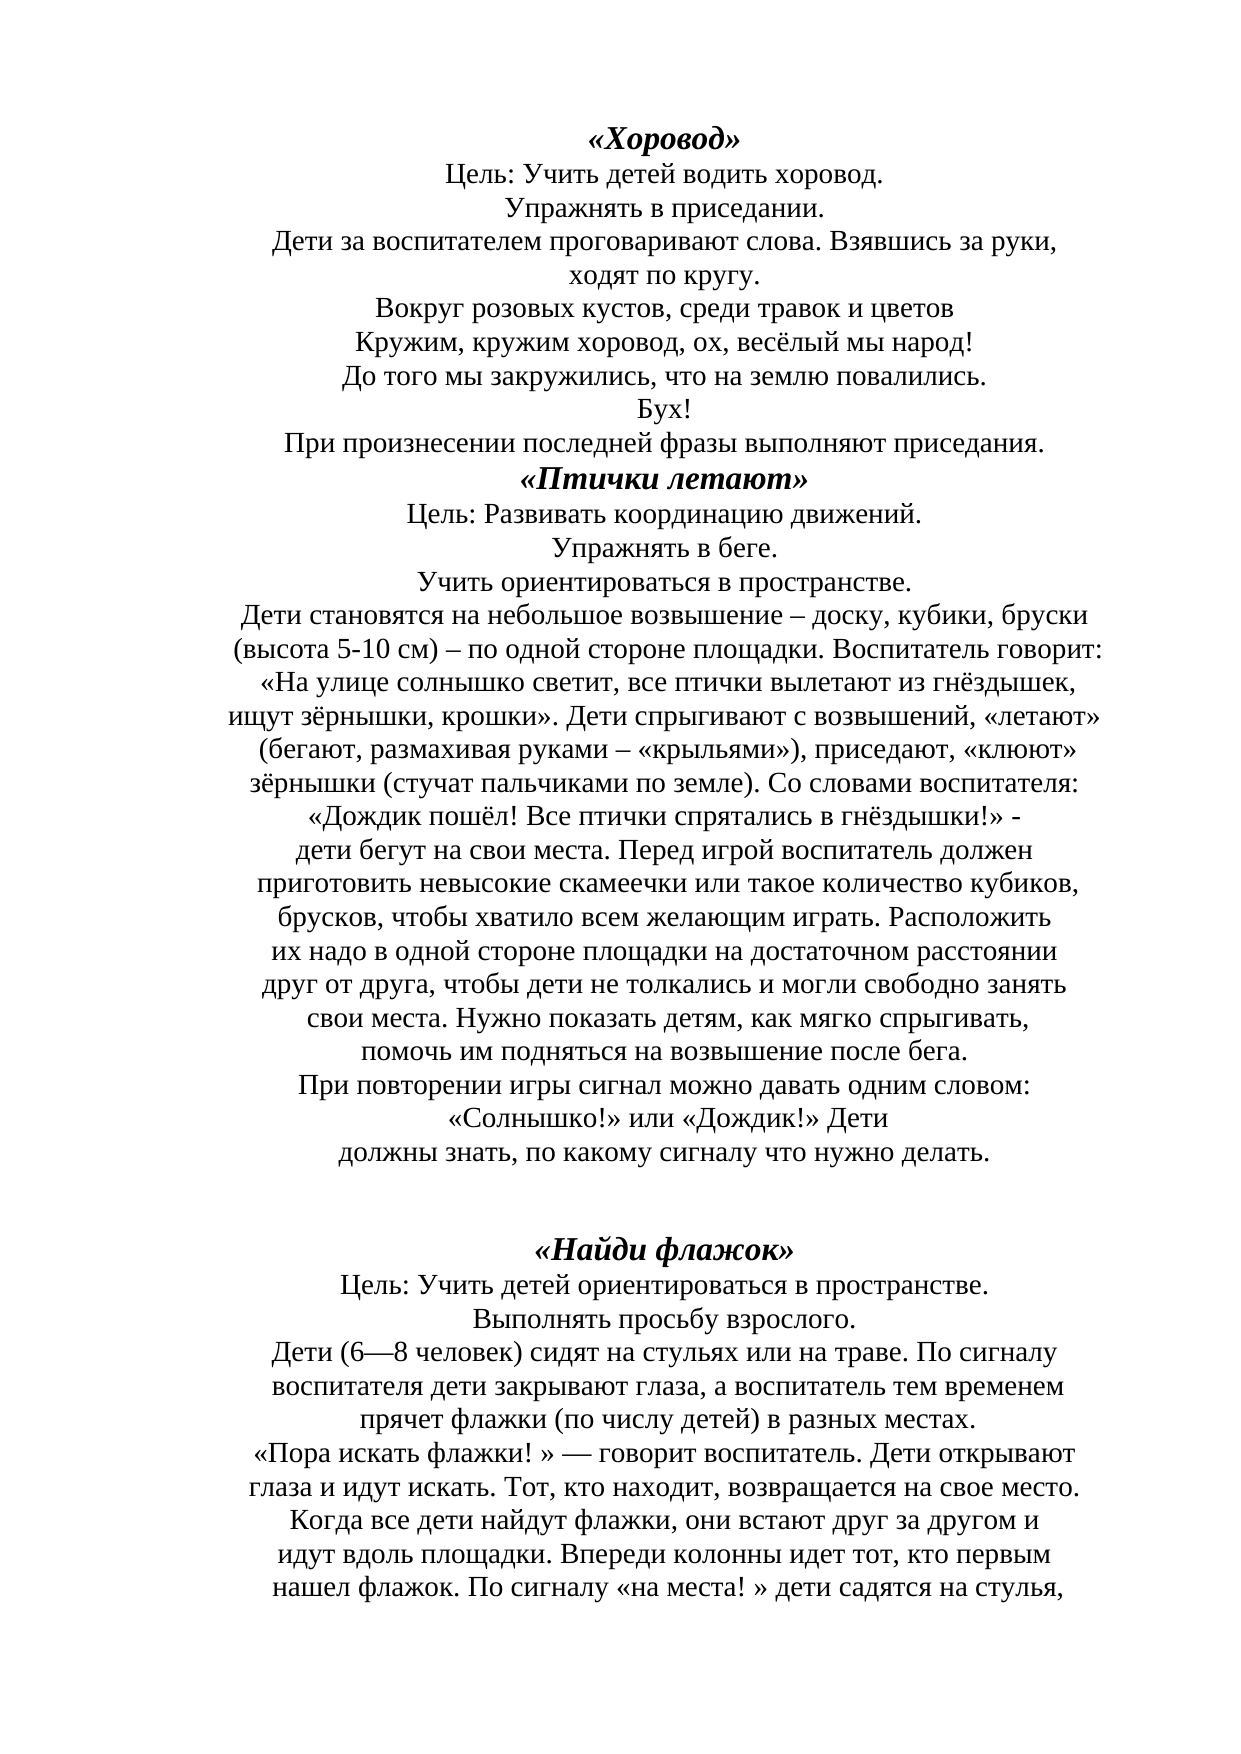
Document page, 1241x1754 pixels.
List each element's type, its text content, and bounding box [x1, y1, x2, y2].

text свои места. Нужно показать детям, как мягко спрыгивать, [177, 1000, 1152, 1033]
text идут вдоль площадки. Впереди колонны идет тот, кто первым [177, 1536, 1152, 1569]
text приготовить невысокие скамеечки или такое количество кубиков, [177, 866, 1152, 899]
text До того мы закружились, что на землю повалились. [177, 358, 1152, 391]
text Цель: Учить детей ориентироваться в пространстве. [177, 1267, 1152, 1301]
text Цель: Развивать координацию движений. [177, 497, 1152, 530]
text Учить ориентироваться в пространстве. [177, 564, 1152, 597]
text Когда все дети найдут флажки, они встают друг за другом и [177, 1502, 1152, 1536]
text «Пора искать флажки! » — говорит воспитатель. Дети открывают [177, 1435, 1152, 1469]
text ходят по кругу. [177, 257, 1152, 291]
text Вокруг розовых кустов, среди травок и цветов [177, 291, 1152, 324]
text прячет флажки (по числу детей) в разных местах. [177, 1402, 1152, 1435]
text глаза и идут искать. Тот, кто находит, возвращается на свое место. [177, 1469, 1152, 1502]
text брусков, чтобы хватило всем желающим играть. Расположить [177, 899, 1152, 933]
text «Птички летают» [177, 458, 1152, 497]
text воспитателя дети закрывают глаза, а воспитатель тем временем [177, 1368, 1152, 1402]
text Цель: Учить детей водить хоровод. [177, 156, 1152, 190]
text «На улице солнышко светит, все птички вылетают из гнёздышек, [177, 664, 1152, 698]
text их надо в одной стороне площадки на достаточном расстоянии [177, 933, 1152, 966]
text нашел флажок. По сигналу «на места! » дети садятся на стулья, [177, 1569, 1152, 1603]
text Кружим, кружим хоровод, ох, весёлый мы народ! [177, 324, 1152, 358]
text При повторении игры сигнал можно давать одним словом: [177, 1067, 1152, 1100]
text Дети за воспитателем проговаривают слова. Взявшись за руки, [177, 223, 1152, 257]
text должны знать, по какому сигналу что нужно делать. [177, 1134, 1152, 1167]
text друг от друга, чтобы дети не толкались и могли свободно занять [177, 966, 1152, 1000]
text ищут зёрнышки, крошки». Дети спрыгивают с возвышений, «летают» [177, 698, 1152, 731]
text (высота 5-10 см) – по одной стороне площадки. Воспитатель говорит: [177, 631, 1152, 664]
text «Дождик пошёл! Все птички спрятались в гнёздышки!» - [177, 798, 1152, 832]
text Упражнять в приседании. [177, 190, 1152, 223]
text При произнесении последней фразы выполняют приседания. [177, 425, 1152, 458]
text Упражнять в беге. [177, 530, 1152, 564]
text Дети становятся на небольшое возвышение – доску, кубики, бруски [177, 597, 1152, 631]
text Бух! [177, 391, 1152, 425]
text «Хоровод» [177, 118, 1152, 156]
text «Найди флажок» [177, 1229, 1152, 1267]
text Выполнять просьбу взрослого. [177, 1301, 1152, 1334]
text зёрнышки (стучат пальчиками по земле). Со словами воспитателя: [177, 765, 1152, 798]
text Дети (6—8 человек) сидят на стульях или на траве. По сигналу [177, 1334, 1152, 1368]
text дети бегут на свои места. Перед игрой воспитатель должен [177, 832, 1152, 866]
text «Солнышко!» или «Дождик!» Дети [177, 1100, 1152, 1134]
text помочь им подняться на возвышение после бега. [177, 1033, 1152, 1067]
text (бегают, размахивая руками – «крыльями»), приседают, «клюют» [177, 731, 1152, 765]
